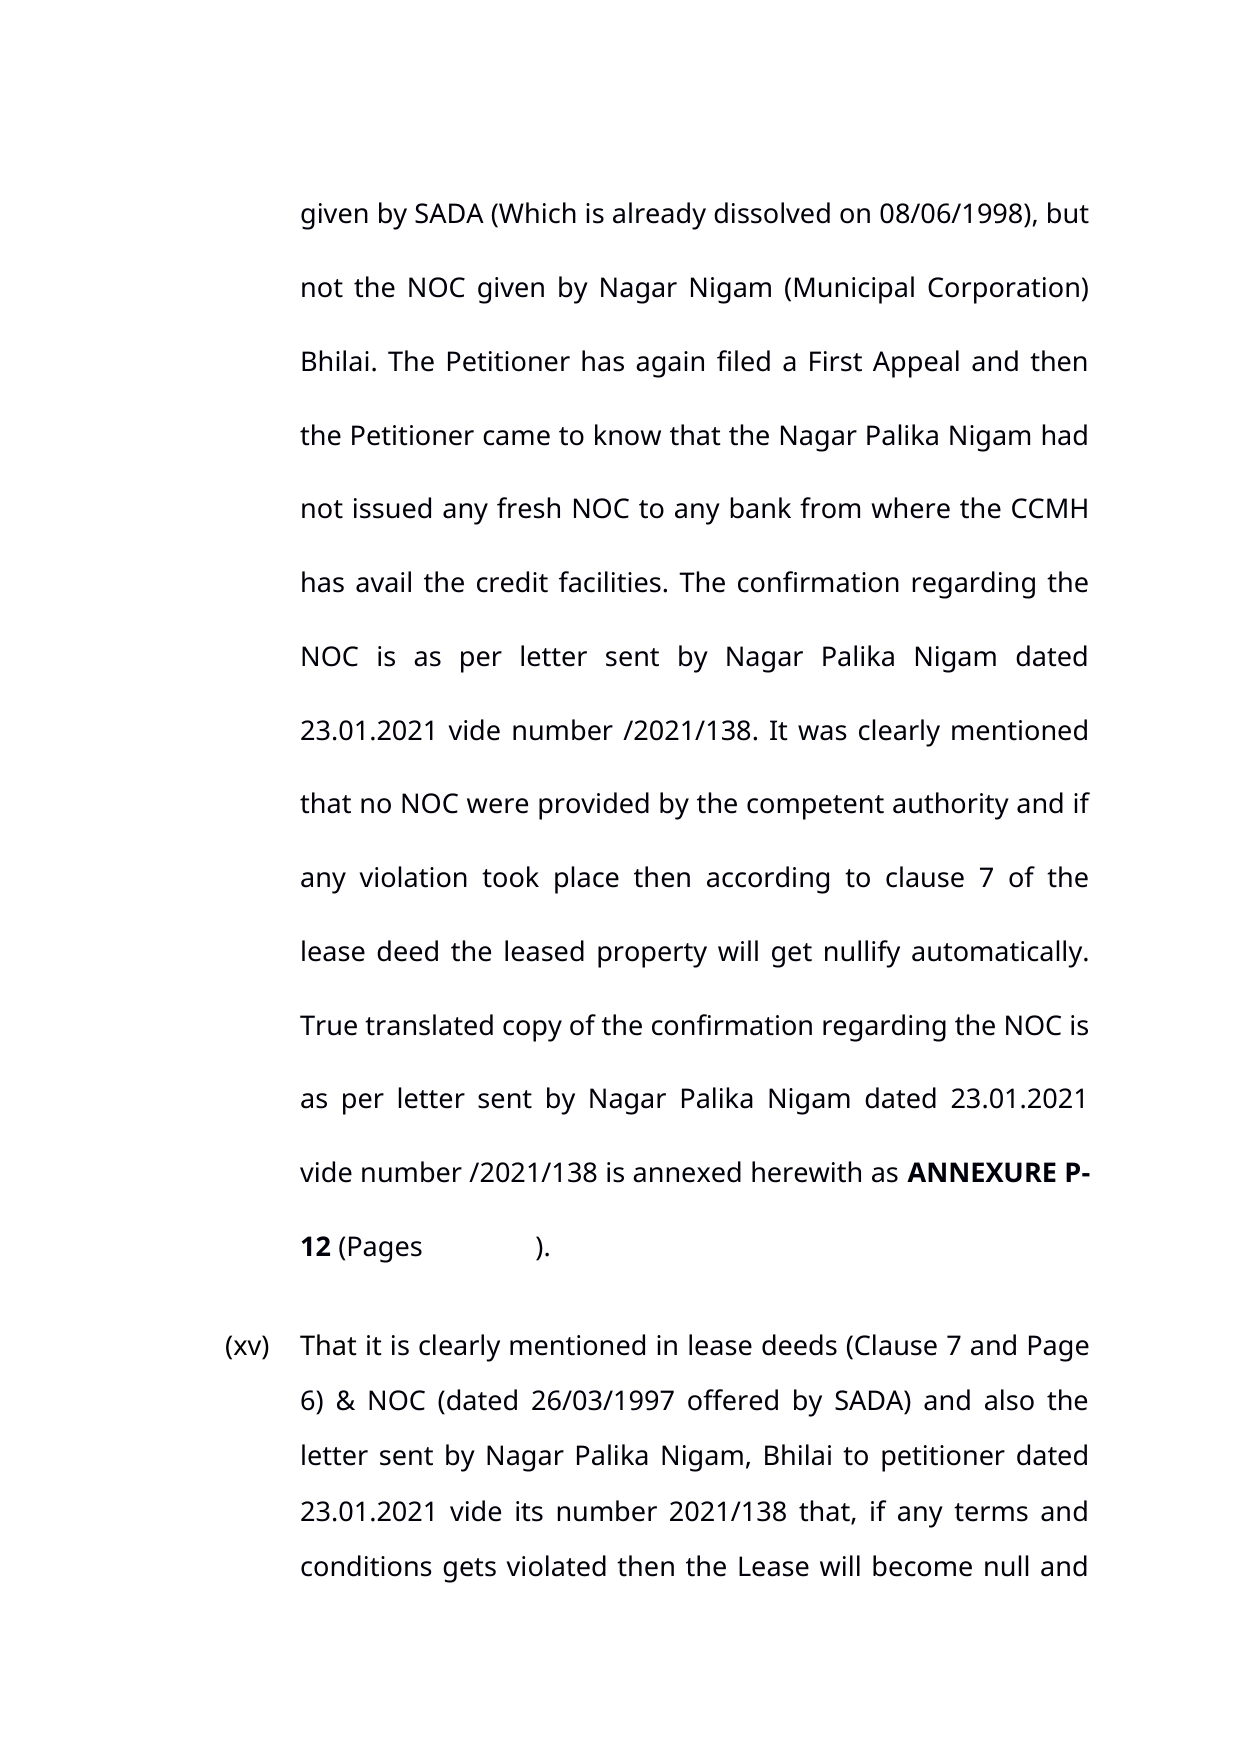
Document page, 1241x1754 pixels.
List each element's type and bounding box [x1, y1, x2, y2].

text [225, 1326, 1090, 1584]
text [225, 195, 1090, 1264]
